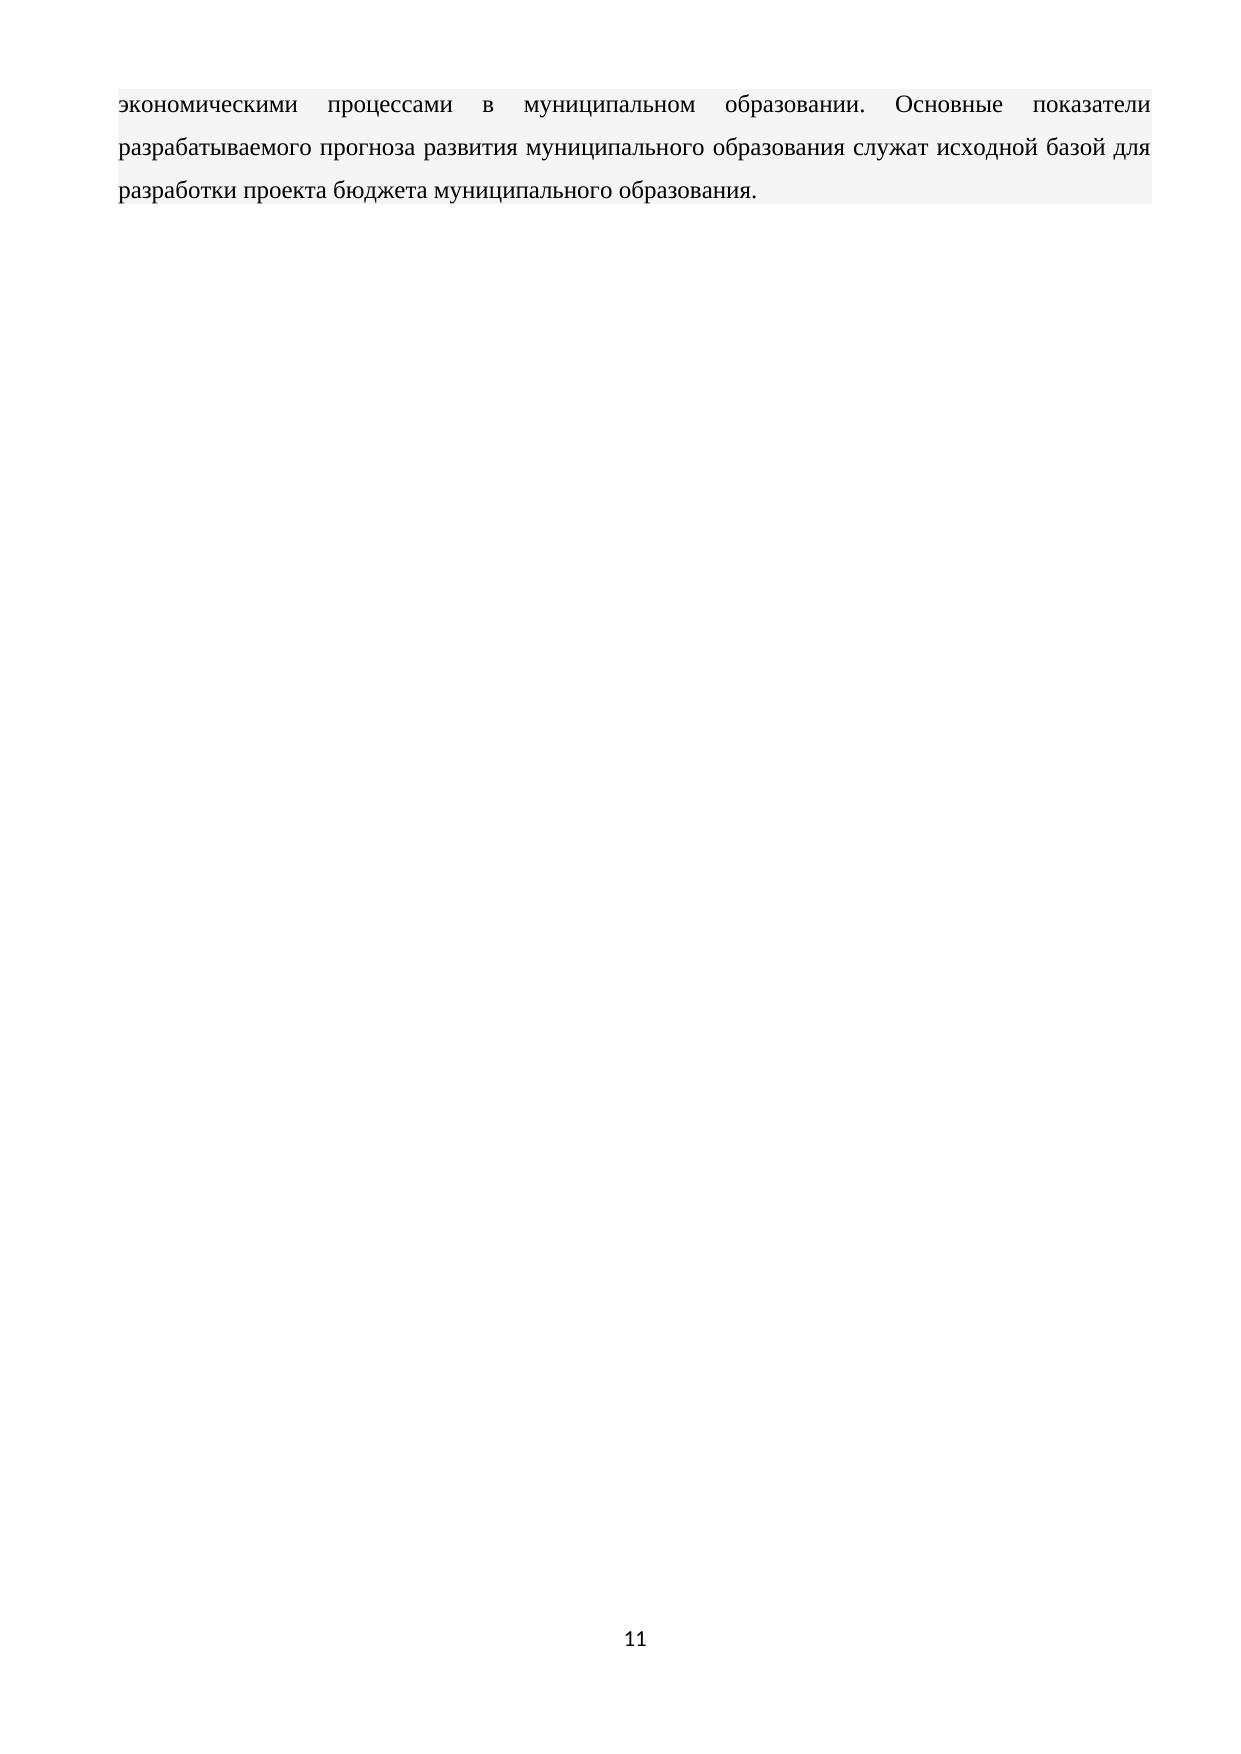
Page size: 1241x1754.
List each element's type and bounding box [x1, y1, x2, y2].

text [118, 89, 1152, 204]
